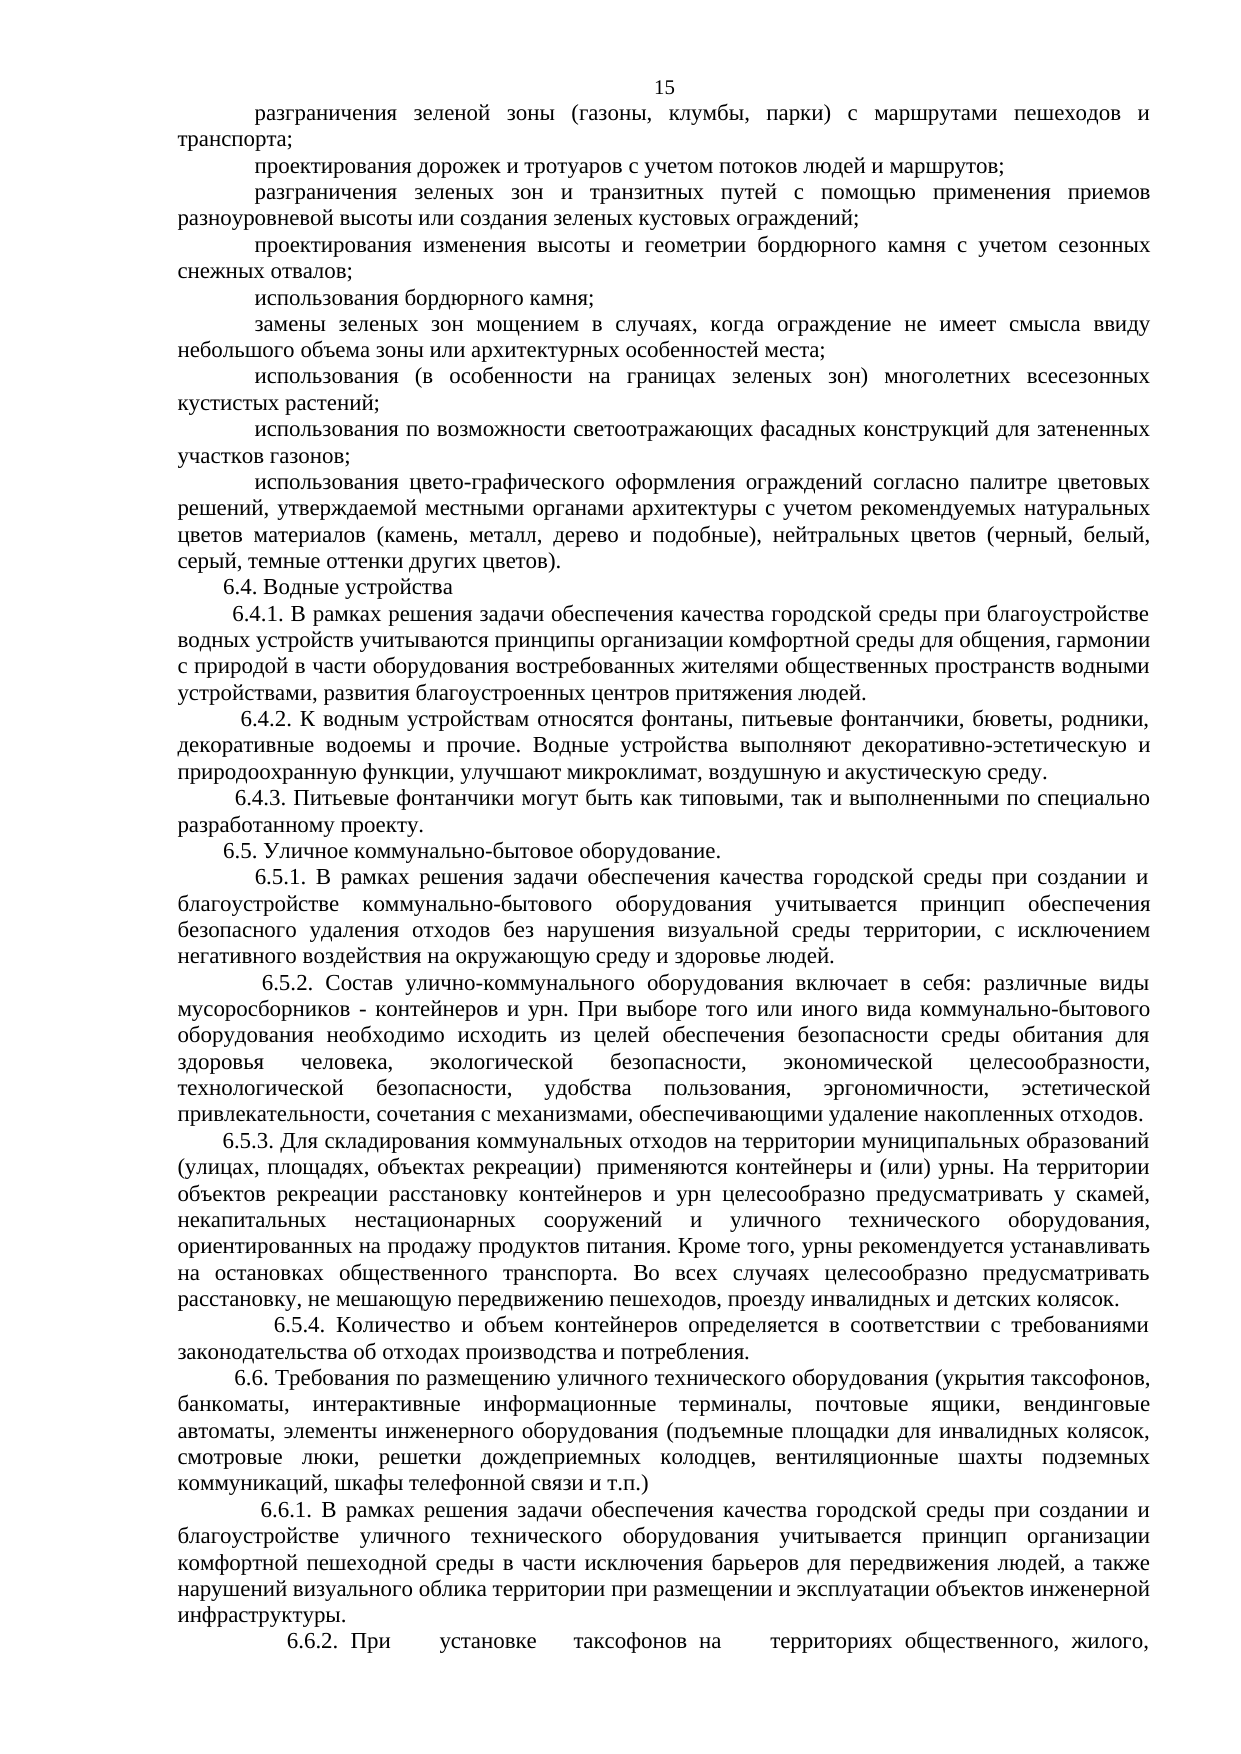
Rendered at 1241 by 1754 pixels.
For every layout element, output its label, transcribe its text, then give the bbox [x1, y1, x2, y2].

text 6.6.1. В рамках решения задачи обеспечения качества городской среды при создании и благоустройстве уличного технического оборудования учитывается принцип организации комфортной пешеходной среды в части исключения барьеров для передвижения людей, а также нарушений визуального облика территории при размещении и эксплуатации объектов инженерной инфраструктуры. [177, 1496, 1152, 1628]
text разграничения зеленых зон и транзитных путей с помощью применения приемов разноуровневой высоты или создания зеленых кустовых ограждений; [177, 178, 1152, 231]
text 6.5. Уличное коммунально-бытовое оборудование. [177, 837, 1152, 863]
text использования цвето-графического оформления ограждений согласно палитре цветовых решений, утверждаемой местными органами архитектуры с учетом рекомендуемых натуральных цветов материалов (камень, металл, дерево и подобные), нейтральных цветов (черный, белый, серый, темные оттенки других цветов). [177, 468, 1152, 573]
text замены зеленых зон мощением в случаях, когда ограждение не имеет смысла ввиду небольшого объема зоны или архитектурных особенностей места; [177, 310, 1152, 363]
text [177, 1628, 1152, 1654]
text 6.6. Требования по размещению уличного технического оборудования (укрытия таксофонов, банкоматы, интерактивные информационные терминалы, почтовые ящики, вендинговые автоматы, элементы инженерного оборудования (подъемные площадки для инвалидных колясок, смотровые люки, решетки дождеприемных колодцев, вентиляционные шахты подземных коммуникаций, шкафы телефонной связи и т.п.) [177, 1364, 1152, 1496]
text 6.4.2. К водным устройствам относятся фонтаны, питьевые фонтанчики, бюветы, родники, декоративные водоемы и прочие. Водные устройства выполняют декоративно-эстетическую и природоохранную функции, улучшают микроклимат, воздушную и акустическую среду. [177, 705, 1152, 784]
text 6.5.1. В рамках решения задачи обеспечения качества городской среды при создании и благоустройстве коммунально-бытового оборудования учитывается принцип обеспечения безопасного удаления отходов без нарушения визуальной среды территории, с исключением негативного воздействия на окружающую среду и здоровье людей. [177, 863, 1152, 969]
text использования бордюрного камня; [177, 283, 1152, 310]
text проектирования дорожек и тротуаров с учетом потоков людей и маршрутов; [177, 152, 1152, 178]
text 6.4.3. Питьевые фонтанчики могут быть как типовыми, так и выполненными по специально разработанному проекту. [177, 784, 1152, 837]
text разграничения зеленой зоны (газоны, клумбы, парки) с маршрутами пешеходов и транспорта; [177, 99, 1152, 152]
text 6.5.2. Состав улично-коммунального оборудования включает в себя: различные виды мусоросборников - контейнеров и урн. При выборе того или иного вида коммунально-бытового оборудования необходимо исходить из целей обеспечения безопасности среды обитания для здоровья человека, экологической безопасности, экономической целесообразности, технологической безопасности, удобства пользования, эргономичности, эстетической привлекательности, сочетания с механизмами, обеспечивающими удаление накопленных отходов. [177, 969, 1152, 1127]
text использования (в особенности на границах зеленых зон) многолетних всесезонных кустистых растений; [177, 363, 1152, 415]
text 6.5.3. Для складирования коммунальных отходов на территории муниципальных образований (улицах, площадях, объектах рекреации) применяются контейнеры и (или) урны. На территории объектов рекреации расстановку контейнеров и урн целесообразно предусматривать у скамей, некапитальных нестационарных сооружений и уличного технического оборудования, ориентированных на продажу продуктов питания. Кроме того, урны рекомендуется устанавливать на остановках общественного транспорта. Во всех случаях целесообразно предусматривать расстановку, не мешающую передвижению пешеходов, проезду инвалидных и детских колясок. [177, 1127, 1152, 1311]
text 6.4.1. В рамках решения задачи обеспечения качества городской среды при благоустройстве водных устройств учитываются принципы организации комфортной среды для общения, гармонии с природой в части оборудования востребованных жителями общественных пространств водными устройствами, развития благоустроенных центров притяжения людей. [177, 600, 1152, 705]
text 6.5.4. Количество и объем контейнеров определяется в соответствии с требованиями законодательства об отходах производства и потребления. [177, 1311, 1152, 1364]
text использования по возможности светоотражающих фасадных конструкций для затененных участков газонов; [177, 415, 1152, 468]
text проектирования изменения высоты и геометрии бордюрного камня с учетом сезонных снежных отвалов; [177, 231, 1152, 283]
text 6.4. Водные устройства [177, 573, 1152, 600]
